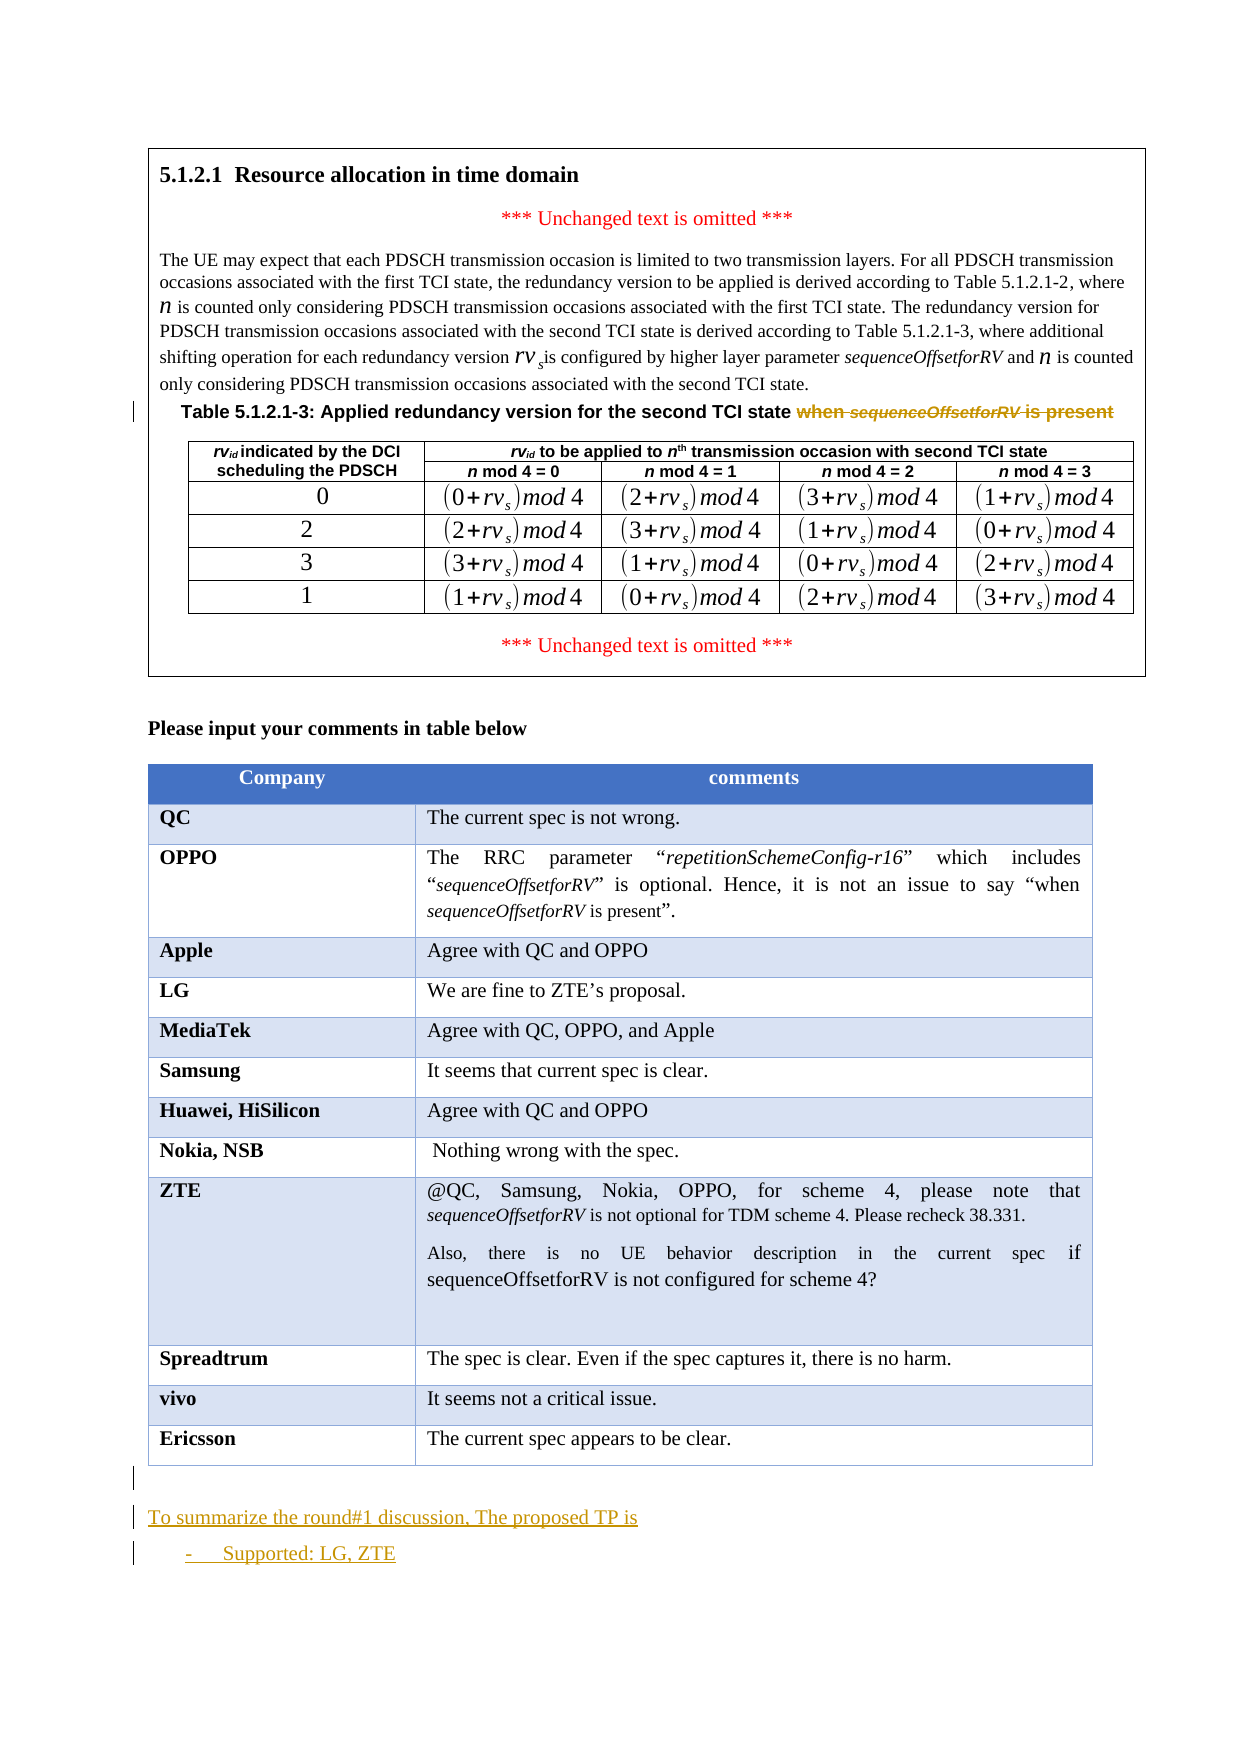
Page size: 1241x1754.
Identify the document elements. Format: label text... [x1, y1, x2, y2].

table_cell The current spec appears to be clear. [416, 1426, 1092, 1465]
table_cell MediaTek [149, 1018, 415, 1057]
table_cell OPPO [149, 845, 415, 937]
table_cell Apple [149, 938, 415, 977]
table_cell Agree with QC and OPPO [416, 1098, 1092, 1137]
table_cell Nokia, NSB [149, 1138, 415, 1177]
table_cell ZTE [149, 1178, 415, 1345]
table_cell We are fine to ZTE’s proposal. [416, 978, 1092, 1017]
table_header Company [149, 765, 415, 804]
table_cell Spreadtrum [149, 1346, 415, 1385]
table_cell vivo [149, 1386, 415, 1425]
table_cell Samsung [149, 1058, 415, 1097]
table_cell The RRC parameter “repetitionSchemeConfig-r16” which includes “sequenceOffsetforRV” is optional. Hence, it is not an issue to say “when sequenceOffsetforRV is present”. [416, 845, 1092, 937]
table_cell Huawei, HiSilicon [149, 1098, 415, 1137]
table_cell Agree with QC and OPPO [416, 938, 1092, 977]
table_cell Agree with QC, OPPO, and Apple [416, 1018, 1092, 1057]
table_cell Ericsson [149, 1426, 415, 1465]
table_cell Nothing wrong with the spec. [416, 1138, 1092, 1177]
table_cell LG [149, 978, 415, 1017]
table_cell QC [149, 805, 415, 844]
table_cell It seems not a critical issue. [416, 1386, 1092, 1425]
table_header 5.1.2.1 Resource allocation in time domain *** Unchanged text is omitted *** The UE may expect that each PDSCH transmission occasion is limited to two transmission layers. For all PDSCH transmission occasions associated with the first TCI state, the redundancy version to be applied is derived according to Table 5.1.2.1-2, where is counted only considering PDSCH transmission occasions associated with the first TCI state. The redundancy version for PDSCH transmission occasions associated with the second TCI state is derived according to Table 5.1.2.1-3, where additional shifting operation for each redundancy version is configured by higher layer parameter sequenceOffsetforRV and is counted only considering PDSCH transmission occasions associated with the second TCI state. Table 5.1.2.1-3: Applied redundancy version for the second TCI state *** Unchanged text is omitted *** [149, 149, 1145, 676]
table_cell It seems that current spec is clear. [416, 1058, 1092, 1097]
table_cell The current spec is not wrong. [416, 805, 1092, 844]
table_cell @QC, Samsung, Nokia, OPPO, for scheme 4, please note that sequenceOffsetforRV is not optional for TDM scheme 4. Please recheck 38.331. Also, there is no UE behavior description in the current spec if sequenceOffsetforRV is not configured for scheme 4? [416, 1178, 1092, 1345]
table_header comments [416, 765, 1092, 804]
table_cell The spec is clear. Even if the spec captures it, there is no harm. [416, 1346, 1092, 1385]
text Please input your comments in table below [148, 716, 1093, 740]
